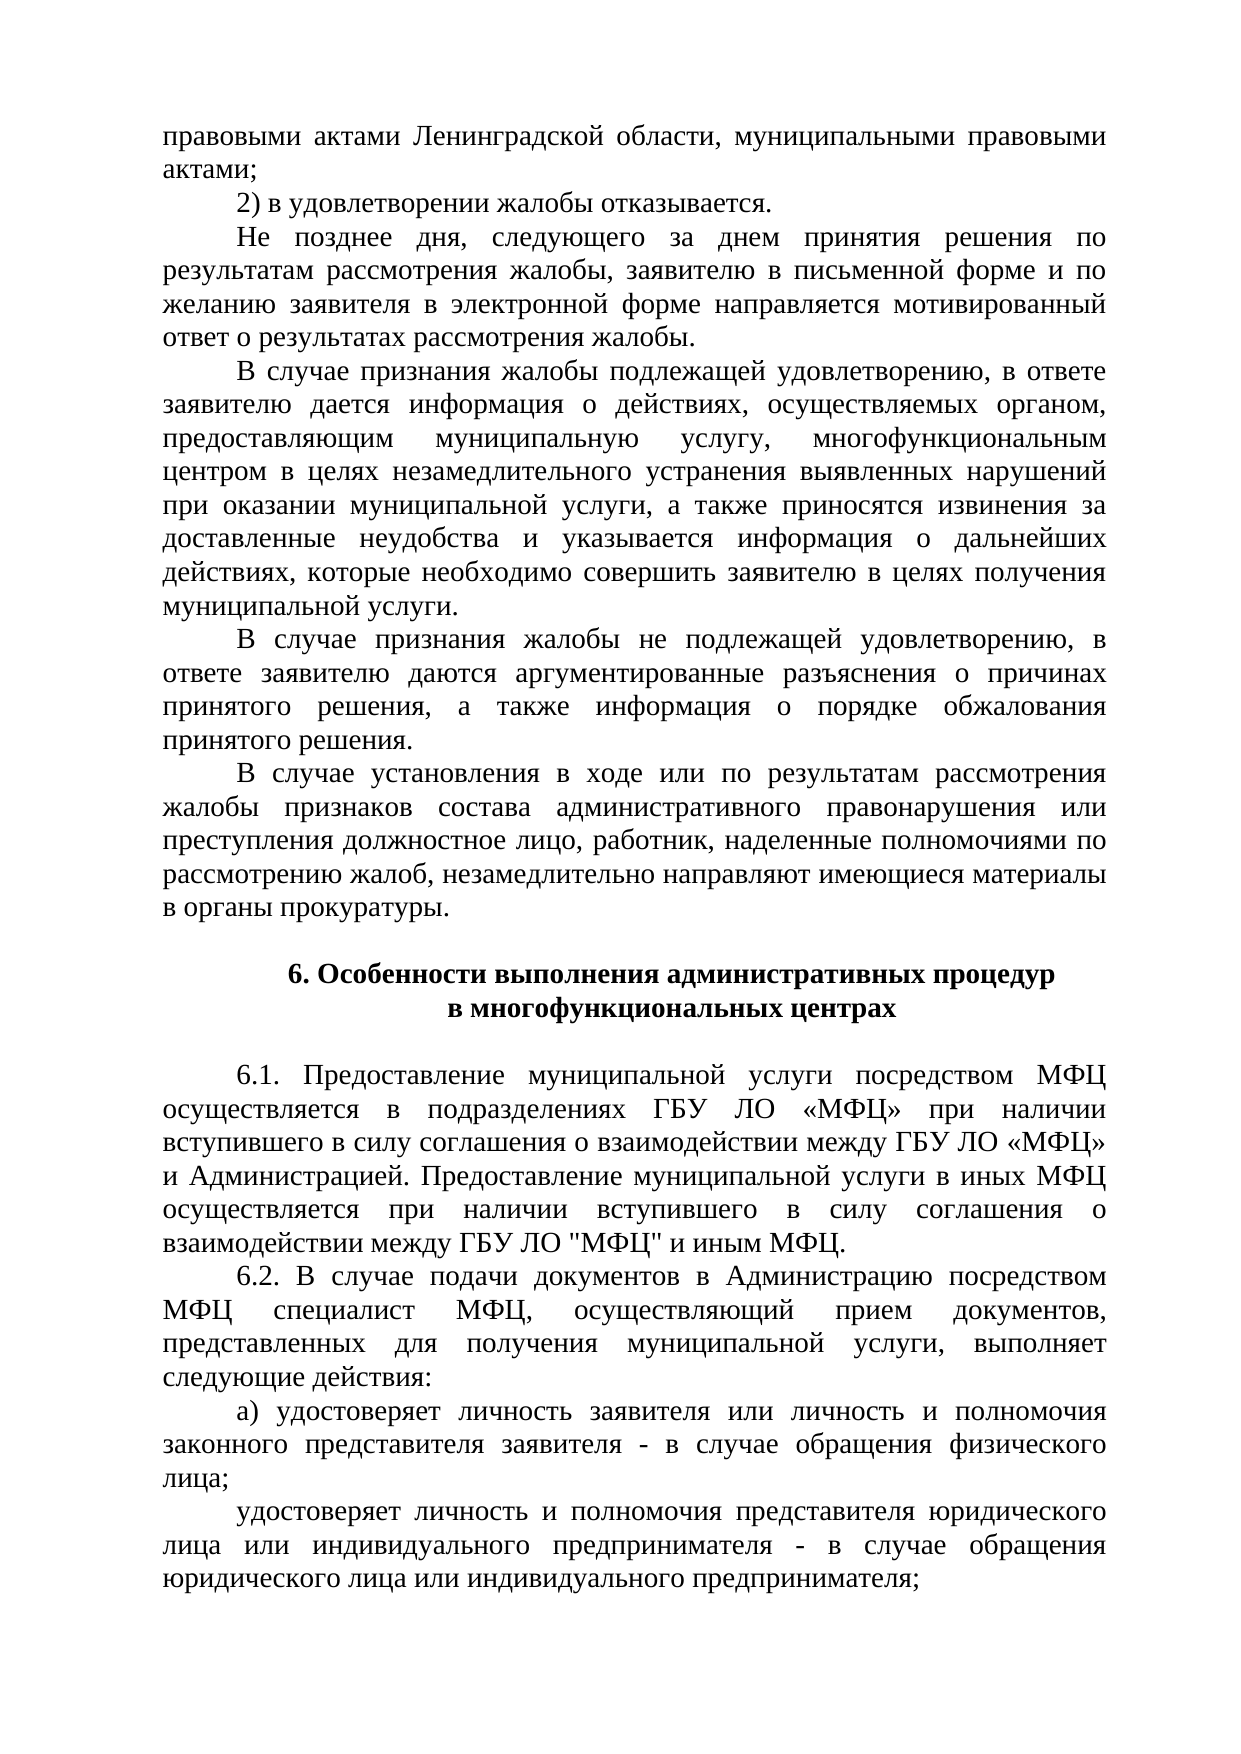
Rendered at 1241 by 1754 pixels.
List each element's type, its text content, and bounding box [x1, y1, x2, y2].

text удостоверяет личность и полномочия представителя юридического лица или индивидуального предпринимателя - в случае обращения юридического лица или индивидуального предпринимателя; [162, 1493, 1107, 1594]
text в многофункциональных центрах [162, 990, 1107, 1024]
text 6.1. Предоставление муниципальной услуги посредством МФЦ осуществляется в подразделениях ГБУ ЛО «МФЦ» при наличии вступившего в силу соглашения о взаимодействии между ГБУ ЛО «МФЦ» и Администрацией. Предоставление муниципальной услуги в иных МФЦ осуществляется при наличии вступившего в силу соглашения о взаимодействии между ГБУ ЛО "МФЦ" и иным МФЦ. [162, 1057, 1107, 1258]
text В случае признания жалобы подлежащей удовлетворению, в ответе заявителю дается информация о действиях, осуществляемых органом, предоставляющим муниципальную услугу, многофункциональным центром в целях незамедлительного устранения выявленных нарушений при оказании муниципальной услуги, а также приносятся извинения за доставленные неудобства и указывается информация о дальнейших действиях, которые необходимо совершить заявителю в целях получения муниципальной услуги. [162, 353, 1107, 621]
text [162, 118, 1107, 185]
text 6.2. В случае подачи документов в Администрацию посредством МФЦ специалист МФЦ, осуществляющий прием документов, представленных для получения муниципальной услуги, выполняет следующие действия: [162, 1258, 1107, 1393]
text Не позднее дня, следующего за днем принятия решения по результатам рассмотрения жалобы, заявителю в письменной форме и по желанию заявителя в электронной форме направляется мотивированный ответ о результатах рассмотрения жалобы. [162, 219, 1107, 353]
text В случае признания жалобы не подлежащей удовлетворению, в ответе заявителю даются аргументированные разъяснения о причинах принятого решения, а также информация о порядке обжалования принятого решения. [162, 621, 1107, 755]
text 2) в удовлетворении жалобы отказывается. [162, 185, 1107, 219]
text 6. Особенности выполнения административных процедур [162, 957, 1107, 990]
text а) удостоверяет личность заявителя или личность и полномочия законного представителя заявителя - в случае обращения физического лица; [162, 1393, 1107, 1493]
text В случае установления в ходе или по результатам рассмотрения жалобы признаков состава административного правонарушения или преступления должностное лицо, работник, наделенные полномочиями по рассмотрению жалоб, незамедлительно направляют имеющиеся материалы в органы прокуратуры. [162, 755, 1107, 923]
